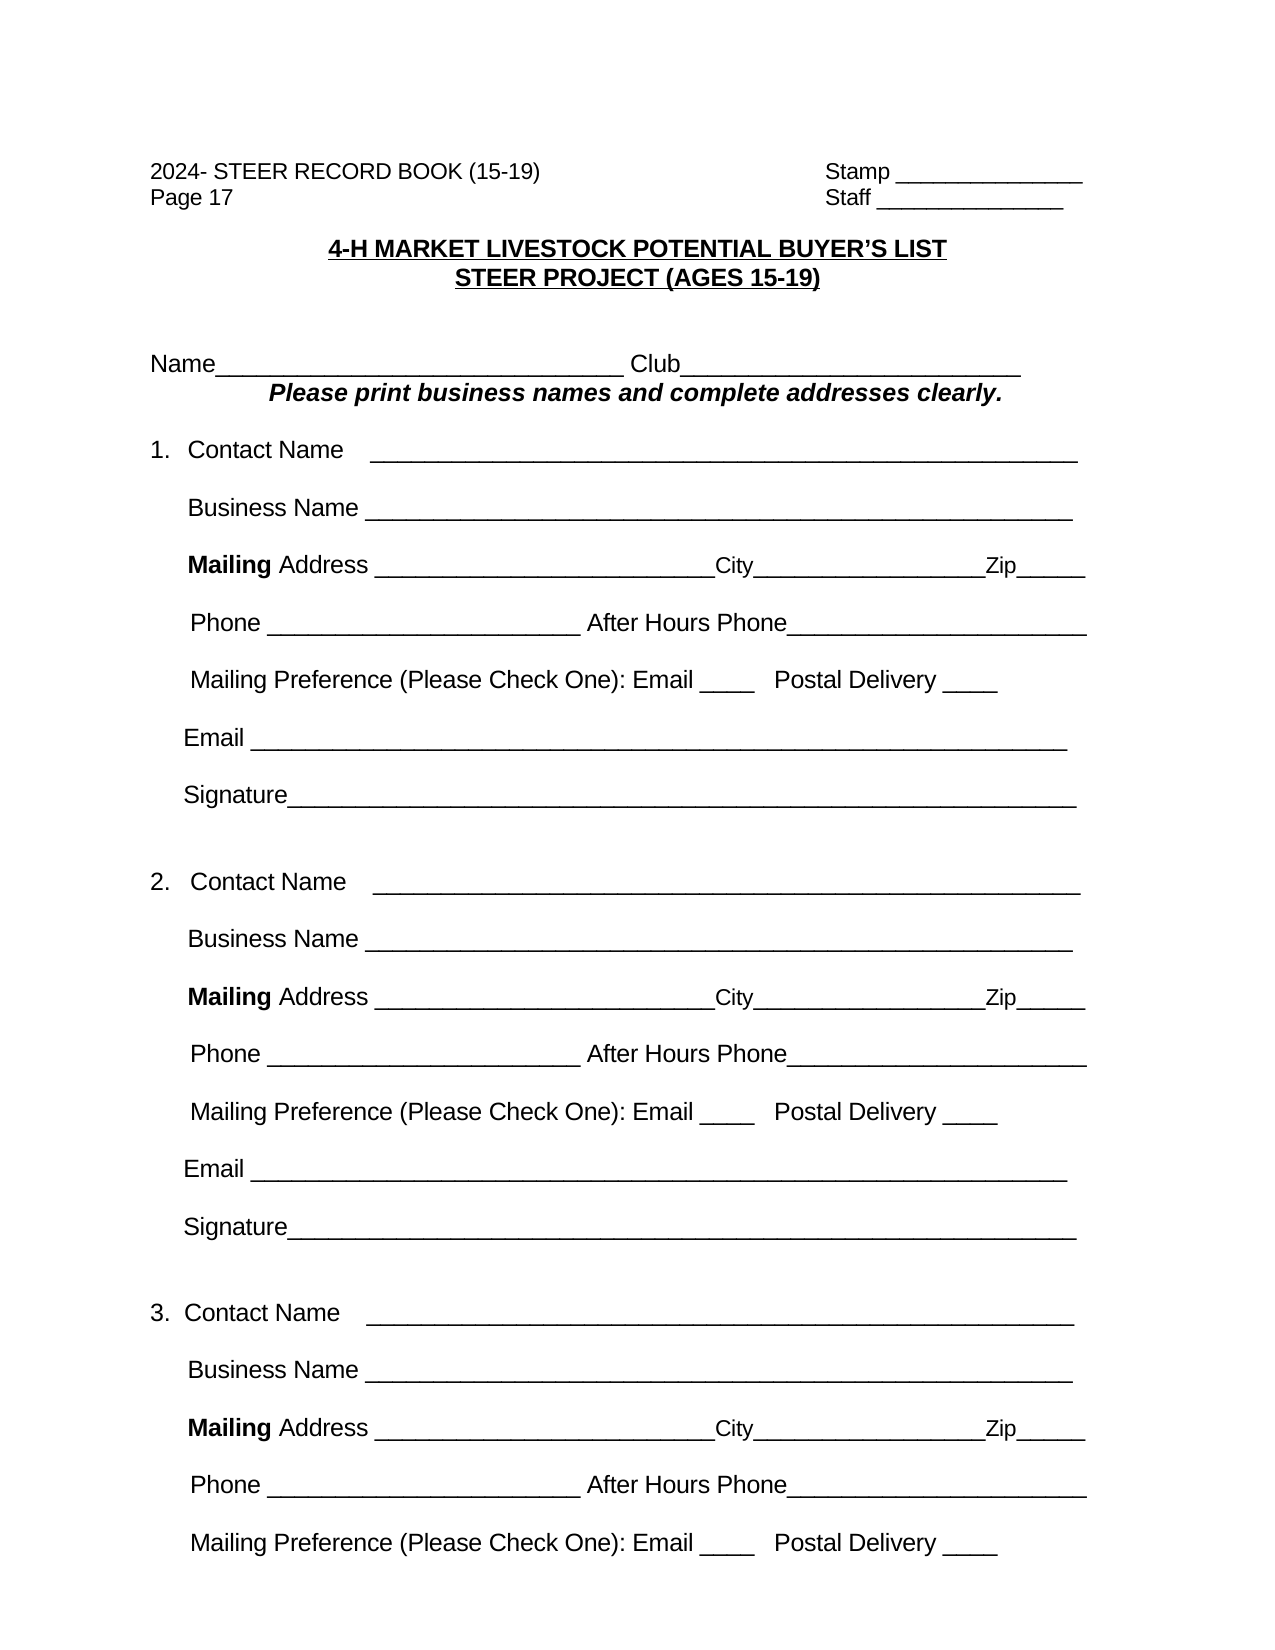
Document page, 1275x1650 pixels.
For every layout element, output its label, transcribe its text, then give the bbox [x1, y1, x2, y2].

text STEER PROJECT (AGES 15-19) [150, 263, 1125, 292]
text Mailing Address _________________________City_________________Zip_____ [187, 982, 1125, 1010]
text Business Name ____________________________________________________ [187, 493, 1125, 522]
text Email ____________________________________________________________ [150, 1154, 1125, 1183]
text Email ____________________________________________________________ [150, 723, 1125, 752]
text Business Name ____________________________________________________ [187, 924, 1125, 953]
text Phone _______________________ After Hours Phone______________________ [150, 1039, 1125, 1097]
list Contact Name ____________________________________________________ [150, 435, 1125, 464]
text Business Name ____________________________________________________ [187, 1355, 1125, 1384]
text Phone _______________________ After Hours Phone______________________ [150, 1470, 1125, 1528]
text 2. Contact Name ____________________________________________________ [150, 867, 1125, 895]
text Mailing Preference (Please Check One): Email ____ Postal Delivery ____ [150, 1097, 1125, 1125]
text Phone _______________________ After Hours Phone______________________ [150, 608, 1125, 665]
text Signature__________________________________________________________ [150, 780, 1125, 809]
text Name______________________________ Club_________________________ [150, 349, 1125, 378]
text 3. Contact Name ____________________________________________________ [150, 1298, 1125, 1327]
text Mailing Preference (Please Check One): Email ____ Postal Delivery ____ [150, 1528, 1125, 1557]
text Mailing Address _________________________City_________________Zip_____ [187, 1413, 1125, 1442]
text Signature__________________________________________________________ [150, 1212, 1125, 1240]
text Please print business names and complete addresses clearly. [150, 378, 1125, 407]
text Mailing Address _________________________City_________________Zip_____ [187, 550, 1125, 579]
text 2024- STEER RECORD BOOK (15-19) Stamp _______________ [150, 158, 1125, 184]
text Mailing Preference (Please Check One): Email ____ Postal Delivery ____ [150, 665, 1125, 694]
text Page 17 Staff _______________ [150, 184, 1125, 210]
text 4-H MARKET LIVESTOCK POTENTIAL BUYER’S LIST [150, 234, 1125, 263]
